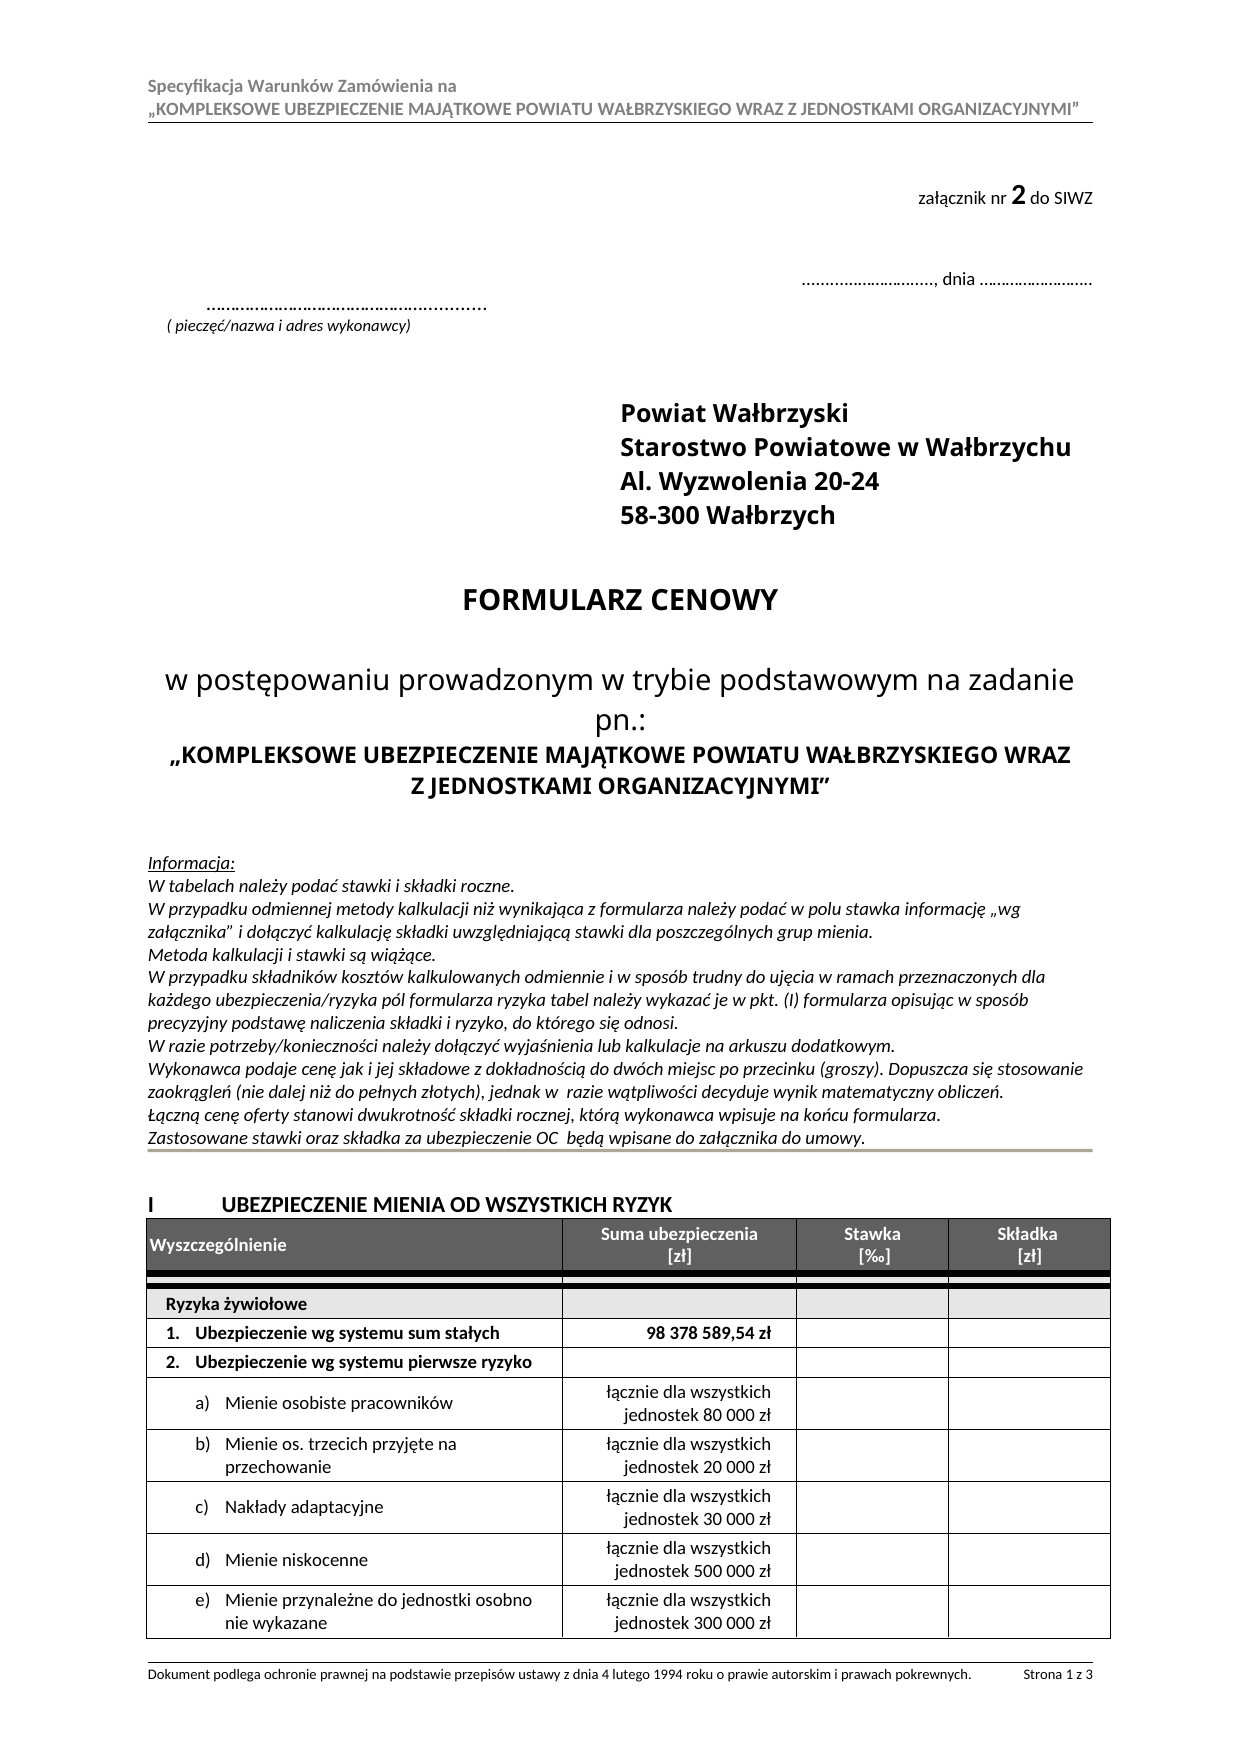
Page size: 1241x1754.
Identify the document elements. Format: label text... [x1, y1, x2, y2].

table_cell Ubezpieczenie wg systemu pierwsze ryzyko [147, 1348, 562, 1376]
table_cell [949, 1534, 1110, 1585]
table_cell Nakłady adaptacyjne [147, 1482, 562, 1533]
table_cell [563, 1277, 796, 1283]
table_header Wyszczególnienie [147, 1219, 562, 1270]
table_cell [797, 1277, 948, 1283]
table_cell [797, 1430, 948, 1481]
table_cell Mienie osobiste pracowników [147, 1378, 562, 1429]
table_cell łącznie dla wszystkich jednostek 300 000 zł [563, 1586, 796, 1637]
text Wykonawca podaje cenę jak i jej składowe z dokładnością do dwóch miejsc po przecinku (groszy). Dopuszcza się stosowanie zaokrągleń (nie dalej niż do pełnych złotych), jednak w razie wątpliwości decyduje wynik matematyczny obliczeń. [148, 1057, 1093, 1103]
text W przypadku składników kosztów kalkulowanych odmiennie i w sposób trudny do ujęcia w ramach przeznaczonych dla każdego ubezpieczenia/ryzyka pól formularza ryzyka tabel należy wykazać je w pkt. (I) formularza opisując w sposób precyzyjny podstawę naliczenia składki i ryzyko, do którego się odnosi. [148, 966, 1093, 1034]
text Powiat Wałbrzyski [620, 395, 1093, 429]
text ............…………....., dnia …………………….. [148, 267, 1093, 290]
text W razie potrzeby/konieczności należy dołączyć wyjaśnienia lub kalkulacje na arkuszu dodatkowym. [148, 1034, 1093, 1057]
table_header Składka [zł] [949, 1219, 1110, 1270]
table_header Stawka [‰] [797, 1219, 948, 1270]
table_cell łącznie dla wszystkich jednostek 80 000 zł [563, 1378, 796, 1429]
text Al. Wyzwolenia 20-24 [620, 463, 1093, 497]
text załącznik nr 2 do SIWZ [148, 176, 1093, 212]
text 58-300 Wałbrzych [620, 497, 1093, 531]
table_cell [797, 1482, 948, 1533]
table_cell [797, 1534, 948, 1585]
text ( pieczęć/nazwa i adres wykonawcy) [148, 316, 1093, 336]
table_cell łącznie dla wszystkich jednostek 20 000 zł [563, 1430, 796, 1481]
text w postępowaniu prowadzonym w trybie podstawowym na zadanie pn.: [148, 659, 1093, 738]
text W tabelach należy podać stawki i składki roczne. [148, 874, 1093, 897]
table_cell [797, 1319, 948, 1347]
table_cell [949, 1319, 1110, 1347]
table_cell [949, 1482, 1110, 1533]
table_cell [563, 1289, 796, 1318]
table_cell Mienie niskocenne [147, 1534, 562, 1585]
table_cell [949, 1430, 1110, 1481]
table_cell [949, 1277, 1110, 1283]
table_cell Ubezpieczenie wg systemu sum stałych [147, 1319, 562, 1347]
table_cell Mienie os. trzecich przyjęte na przechowanie [147, 1430, 562, 1481]
table_cell [797, 1378, 948, 1429]
table_cell 98 378 589,54 zł [563, 1319, 796, 1347]
table_cell łącznie dla wszystkich jednostek 30 000 zł [563, 1482, 796, 1533]
text Starostwo Powiatowe w Wałbrzychu [620, 429, 1093, 463]
table_cell Mienie przynależne do jednostki osobno nie wykazane [147, 1586, 562, 1637]
table_cell [949, 1378, 1110, 1429]
text I UBEZPIECZENIE MIENIA OD WSZYSTKICH RYZYK [148, 1190, 1093, 1218]
table_cell [949, 1586, 1110, 1637]
text W przypadku odmiennej metody kalkulacji niż wynikająca z formularza należy podać w polu stawka informację „wg załącznika” i dołączyć kalkulację składki uwzględniającą stawki dla poszczególnych grup mienia. [148, 897, 1093, 943]
table_cell [563, 1348, 796, 1376]
table_cell łącznie dla wszystkich jednostek 500 000 zł [563, 1534, 796, 1585]
table_cell [797, 1348, 948, 1376]
table_cell [797, 1586, 948, 1637]
table_cell [797, 1289, 948, 1318]
text ……………………………………… [148, 290, 1093, 316]
table_cell [949, 1348, 1110, 1376]
text Informacja: [148, 851, 1093, 874]
text Łączną cenę oferty stanowi dwukrotność składki rocznej, którą wykonawca wpisuje na końcu formularza. [148, 1103, 1093, 1126]
subtitle FORMULARZ CENOWY [148, 579, 1093, 619]
table_cell [949, 1289, 1110, 1318]
text „KOMPLEKSOWE UBEZPIECZENIE MAJĄTKOWE POWIATU WAŁBRZYSKIEGO WRAZ Z JEDNOSTKAMI ORGANIZACYJNYMI” [148, 738, 1093, 801]
text Metoda kalkulacji i stawki są wiążące. [148, 943, 1093, 966]
table_cell Ryzyka żywiołowe [147, 1289, 562, 1318]
table_header Suma ubezpieczenia [zł] [563, 1219, 796, 1270]
text Zastosowane stawki oraz składka za ubezpieczenie OC będą wpisane do załącznika do umowy. [148, 1126, 1093, 1148]
